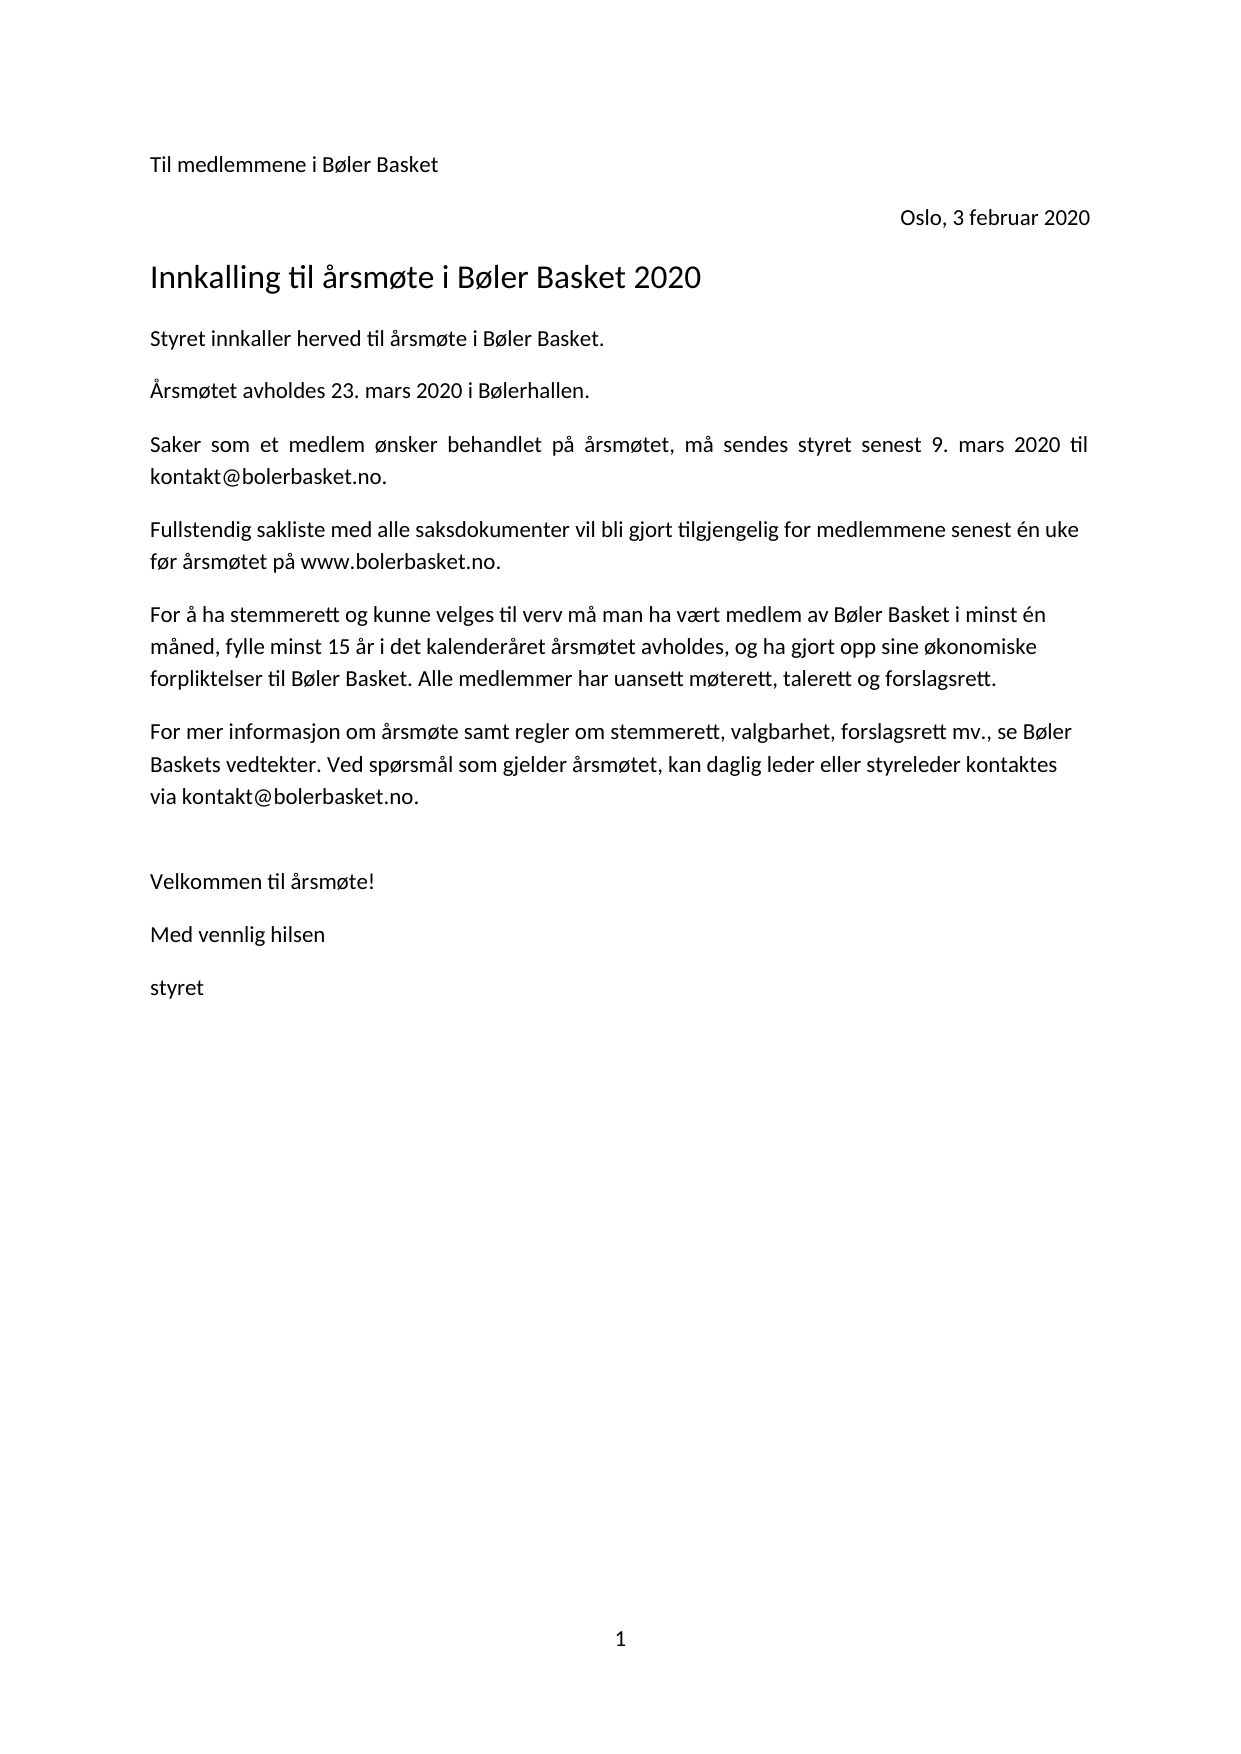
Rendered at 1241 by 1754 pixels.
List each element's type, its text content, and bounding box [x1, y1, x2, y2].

text For mer informasjon om årsmøte samt regler om stemmerett, valgbarhet, forslagsrett mv., se Bøler Baskets vedtekter. Ved spørsmål som gjelder årsmøtet, kan daglig leder eller styreleder kontaktes via kontakt@bolerbasket.no. [150, 717, 1090, 810]
text Innkalling til årsmøte i Bøler Basket 2020 [150, 256, 1090, 297]
text Med vennlig hilsen [150, 920, 1090, 948]
text Årsmøtet avholdes 23. mars 2020 i Bølerhallen. [150, 377, 1090, 405]
text Til medlemmene i Bøler Basket [150, 150, 1090, 178]
text For å ha stemmerett og kunne velges til verv må man ha vært medlem av Bøler Basket i minst én måned, fylle minst 15 år i det kalenderåret årsmøtet avholdes, og ha gjort opp sine økonomiske forpliktelser til Bøler Basket. Alle medlemmer har uansett møterett, talerett og forslagsrett. [150, 600, 1090, 692]
text Oslo, 3 februar 2020 [150, 203, 1090, 231]
text styret [150, 973, 1090, 1001]
text Saker som et medlem ønsker behandlet på årsmøtet, må sendes styret senest 9. mars 2020 til kontakt@bolerbasket.no. [150, 430, 1090, 490]
text Fullstendig sakliste med alle saksdokumenter vil bli gjort tilgjengelig for medlemmene senest én uke før årsmøtet på www.bolerbasket.no. [150, 515, 1090, 575]
text Velkommen til årsmøte! [150, 835, 1090, 895]
text Styret innkaller herved til årsmøte i Bøler Basket. [150, 324, 1090, 352]
